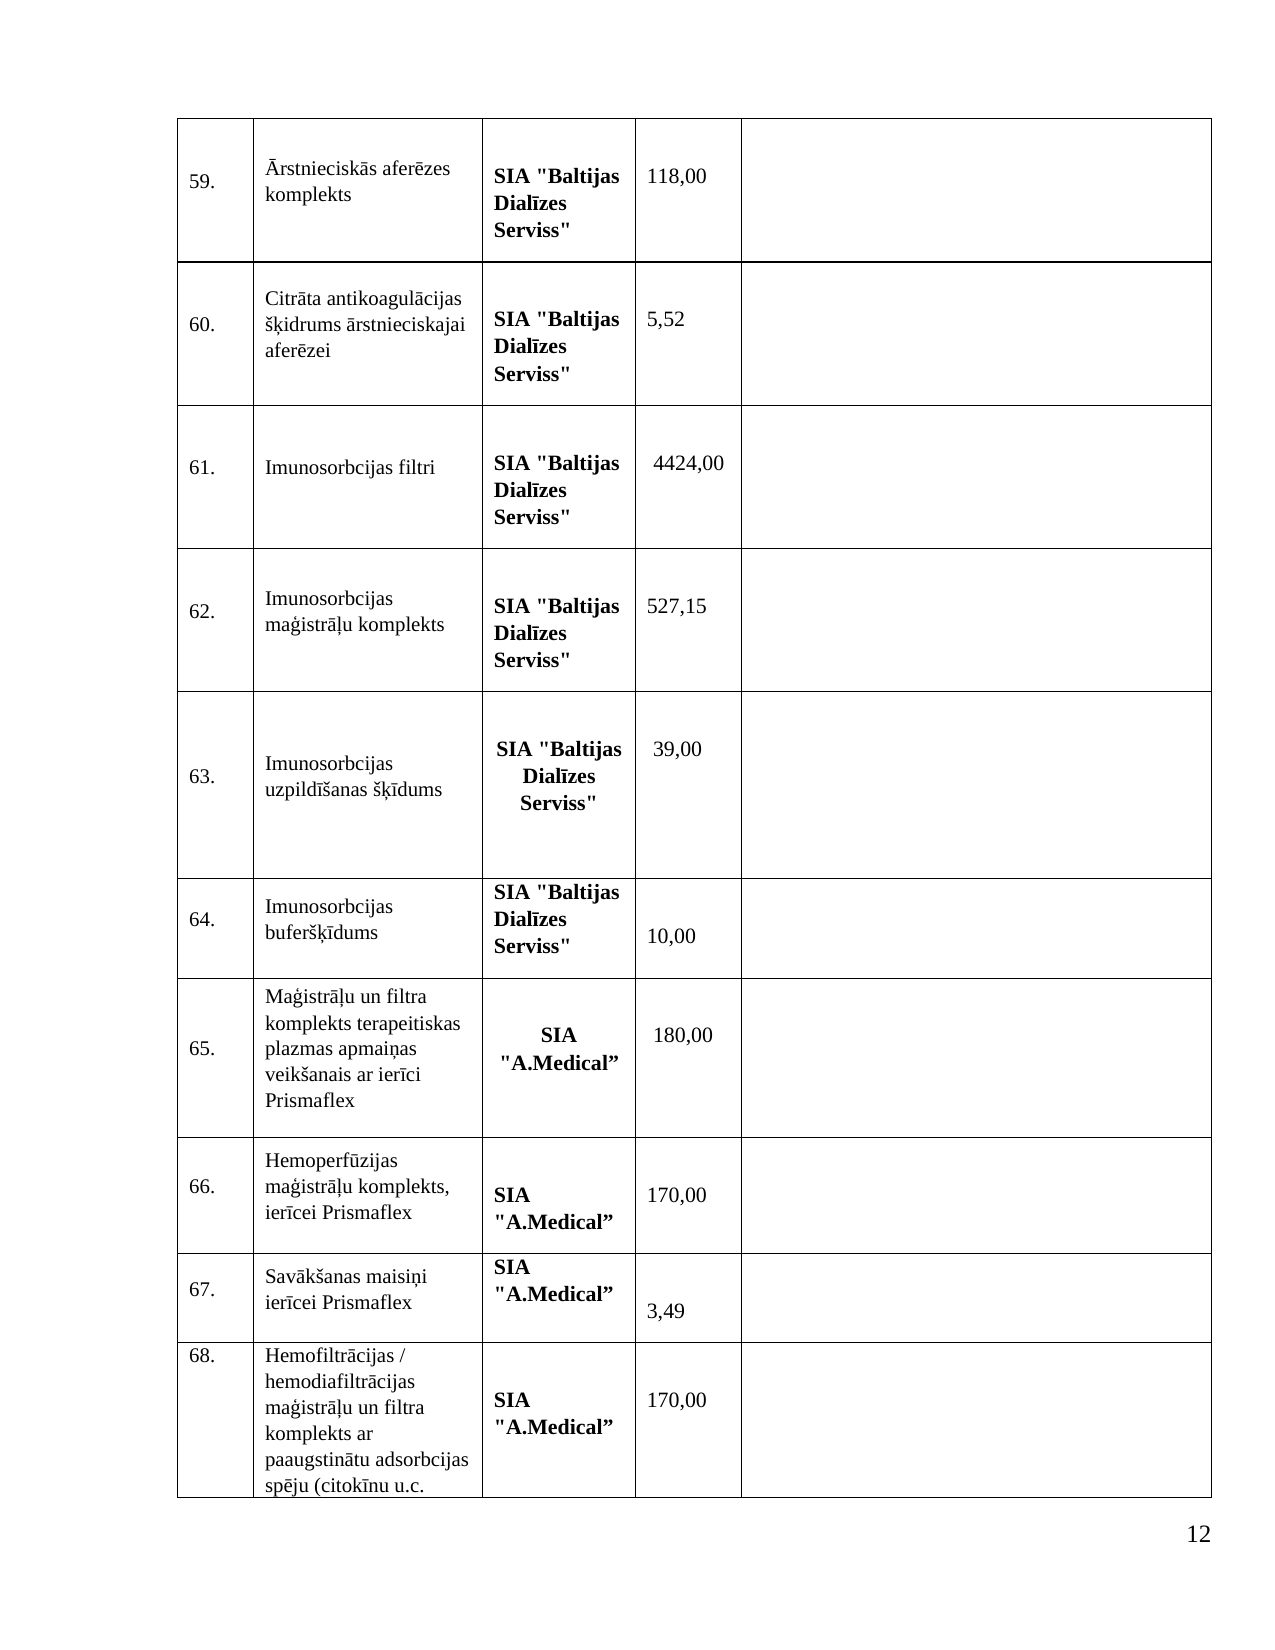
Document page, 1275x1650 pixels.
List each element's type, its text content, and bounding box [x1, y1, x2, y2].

table_cell 5,52 [636, 263, 741, 404]
table_cell Ārstnieciskās aferēzes komplekts [254, 119, 482, 261]
table_cell 60. [178, 263, 253, 404]
table_cell 66. [178, 1138, 253, 1253]
table_cell 59. [178, 119, 253, 261]
table_cell 39,00 [636, 692, 741, 878]
table_cell 3,49 [636, 1254, 741, 1342]
table_cell [742, 879, 1211, 977]
table_cell 62. [178, 549, 253, 691]
table_cell 64. [178, 879, 253, 977]
table_cell Imunosorbcijas buferšķīdums [254, 879, 482, 977]
table_cell SIA "Baltijas Dialīzes Serviss" [483, 549, 635, 691]
table_cell 10,00 [636, 879, 741, 977]
table_cell 170,00 [636, 1343, 741, 1497]
table_cell Maģistrāļu un filtra komplekts terapeitiskas plazmas apmaiņas veikšanais ar ierīci Prismaflex [254, 979, 482, 1137]
table_cell SIA "A.Medical” [483, 979, 635, 1137]
table_cell [742, 979, 1211, 1137]
table_cell 170,00 [636, 1138, 741, 1253]
table_cell Hemoperfūzijas maģistrāļu komplekts, ierīcei Prismaflex [254, 1138, 482, 1253]
table_cell [742, 1254, 1211, 1342]
table_cell 527,15 [636, 549, 741, 691]
table_cell 68. [178, 1343, 253, 1497]
table_cell [742, 1343, 1211, 1497]
table_cell 65. [178, 979, 253, 1137]
table_cell [742, 1138, 1211, 1253]
table_cell 61. [178, 406, 253, 548]
table_cell SIA "Baltijas Dialīzes Serviss" [483, 406, 635, 548]
table_cell 180,00 [636, 979, 741, 1137]
table_cell 63. [178, 692, 253, 878]
table_cell Imunosorbcijas maģistrāļu komplekts [254, 549, 482, 691]
table_cell SIA "A.Medical” [483, 1254, 635, 1342]
table_cell SIA "Baltijas Dialīzes Serviss" [483, 692, 635, 878]
table_cell SIA "Baltijas Dialīzes Serviss" [483, 879, 635, 977]
table_cell [742, 406, 1211, 548]
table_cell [483, 119, 635, 261]
table_cell SIA "A.Medical” [483, 1343, 635, 1497]
table_cell Imunosorbcijas uzpildīšanas šķīdums [254, 692, 482, 878]
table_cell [254, 1343, 482, 1497]
table_cell 67. [178, 1254, 253, 1342]
table_cell [742, 692, 1211, 878]
table_cell 118,00 [636, 119, 741, 261]
table_cell [742, 263, 1211, 404]
table_cell Savākšanas maisiņi ierīcei Prismaflex [254, 1254, 482, 1342]
table_cell Imunosorbcijas filtri [254, 406, 482, 548]
table_cell 4424,00 [636, 406, 741, 548]
table_cell SIA "A.Medical” [483, 1138, 635, 1253]
table_cell Citrāta antikoagulācijas šķidrums ārstnieciskajai aferēzei [254, 263, 482, 404]
table_cell SIA "Baltijas Dialīzes Serviss" [483, 263, 635, 404]
table_cell [742, 549, 1211, 691]
table_cell [742, 119, 1211, 261]
